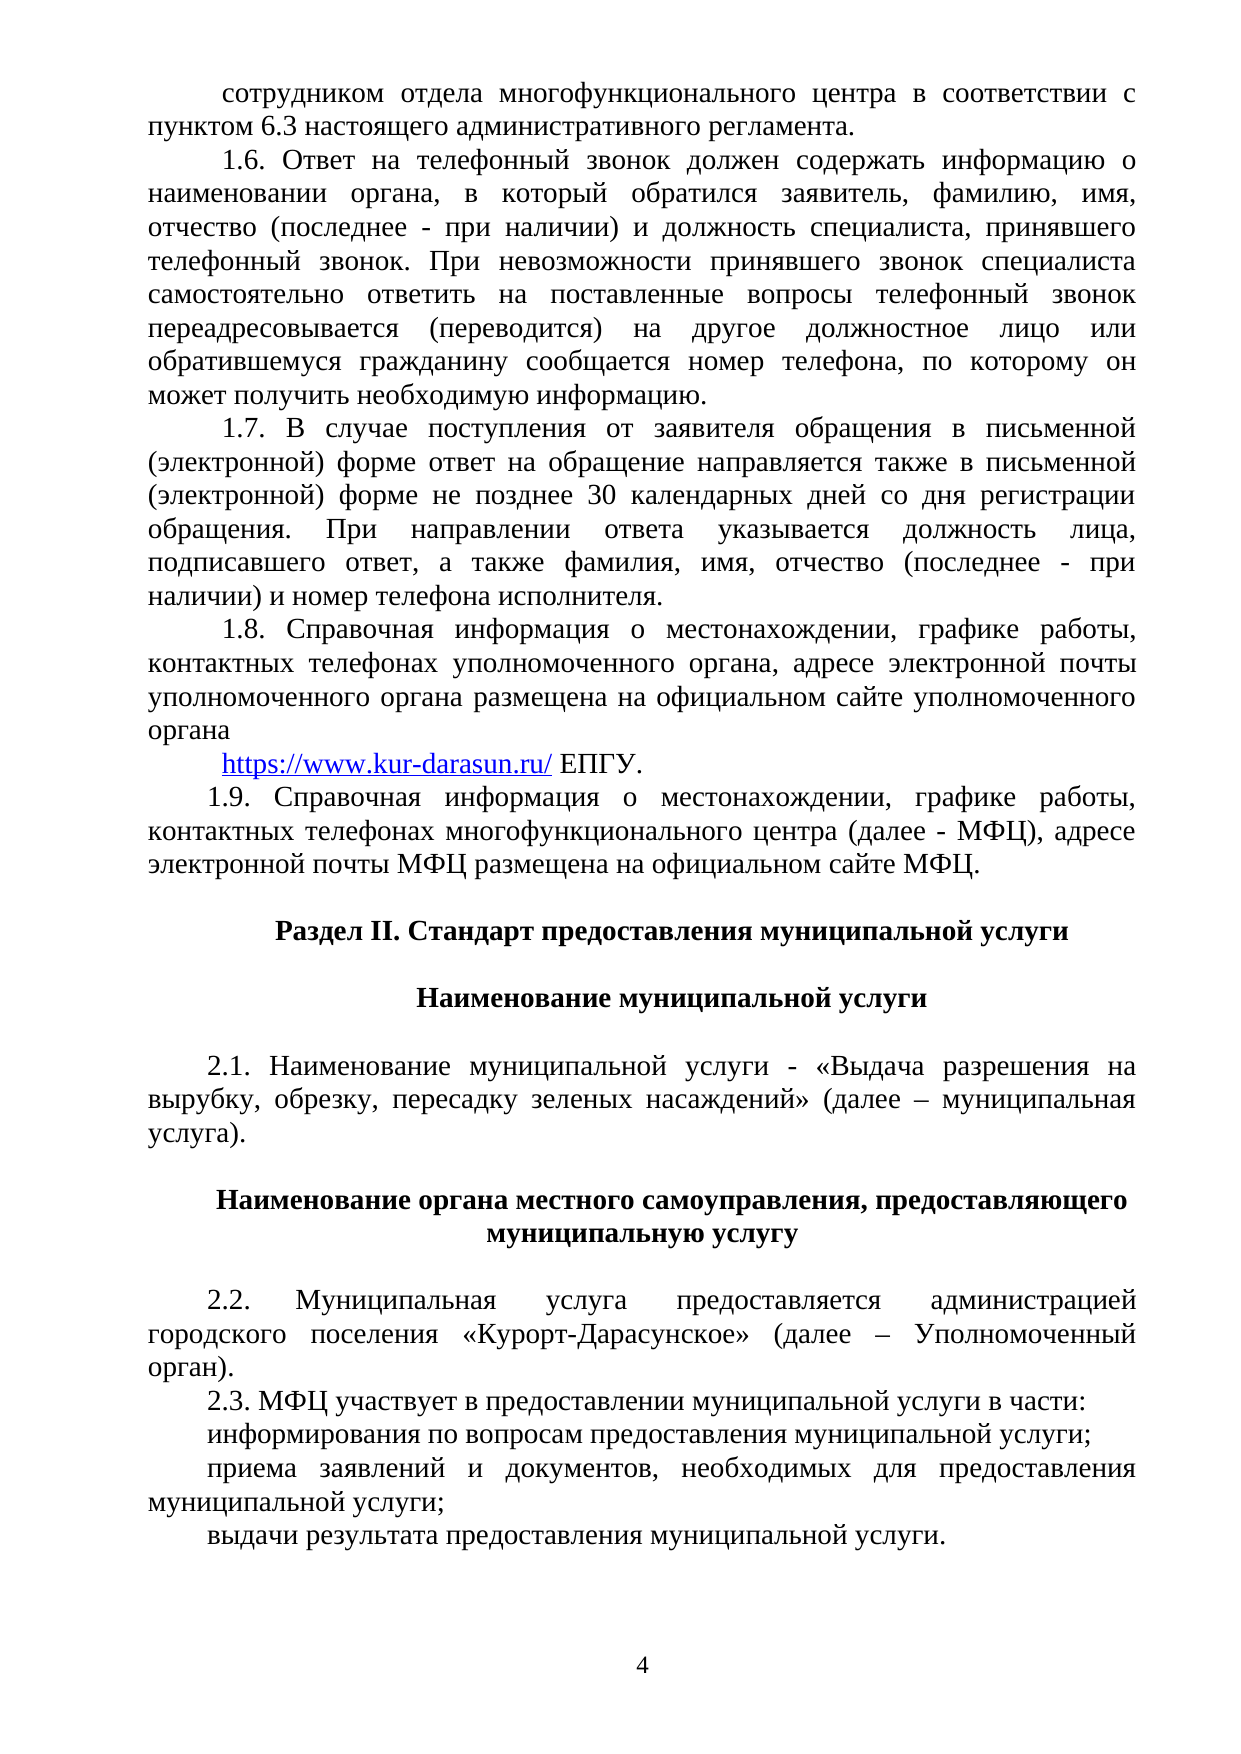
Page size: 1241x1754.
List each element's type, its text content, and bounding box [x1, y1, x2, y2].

text Наименование муниципальной услуги [148, 981, 1137, 1014]
text 2.3. МФЦ участвует в предоставлении муниципальной услуги в части: [148, 1383, 1137, 1417]
text выдачи результата предоставления муниципальной услуги. [148, 1517, 1137, 1551]
text 2.1. Наименование муниципальной услуги - «Выдача разрешения на вырубку, обрезку, пересадку зеленых насаждений» (далее – муниципальная услуга). [148, 1048, 1137, 1148]
text 1.6. Ответ на телефонный звонок должен содержать информацию о наименовании органа, в который обратился заявитель, фамилию, имя, отчество (последнее - при наличии) и должность специалиста, принявшего телефонный звонок. При невозможности принявшего звонок специалиста самостоятельно ответить на поставленные вопросы телефонный звонок переадресовывается (переводится) на другое должностное лицо или обратившемуся гражданину сообщается номер телефона, по которому он может получить необходимую информацию. [148, 142, 1137, 410]
text приема заявлений и документов, необходимых для предоставления муниципальной услуги; [148, 1450, 1137, 1517]
text 1.9. Справочная информация о местонахождении, графике работы, контактных телефонах многофункционального центра (далее - МФЦ), адресе электронной почты МФЦ размещена на официальном сайте МФЦ. [148, 779, 1137, 880]
text Наименование органа местного самоуправления, предоставляющего муниципальную услугу [148, 1182, 1137, 1249]
text сотрудником отдела многофункционального центра в соответствии с пунктом 6.3 настоящего административного регламента. [148, 75, 1137, 142]
text информирования по вопросам предоставления муниципальной услуги; [148, 1417, 1137, 1450]
text 1.8. Справочная информация о местонахождении, графике работы, контактных телефонах уполномоченного органа, адресе электронной почты уполномоченного органа размещена на официальном сайте уполномоченного органа [148, 612, 1137, 746]
text Раздел II. Стандарт предоставления муниципальной услуги [148, 913, 1137, 947]
text 1.7. В случае поступления от заявителя обращения в письменной (электронной) форме ответ на обращение направляется также в письменной (электронной) форме не позднее 30 календарных дней со дня регистрации обращения. При направлении ответа указывается должность лица, подписавшего ответ, а также фамилия, имя, отчество (последнее - при наличии) и номер телефона исполнителя. [148, 410, 1137, 612]
text https://www.kur-darasun.ru/ ЕПГУ. [148, 746, 1137, 779]
text 2.2. Муниципальная услуга предоставляется администрацией городского поселения «Курорт-Дарасунское» (далее – Уполномоченный орган). [148, 1282, 1137, 1383]
